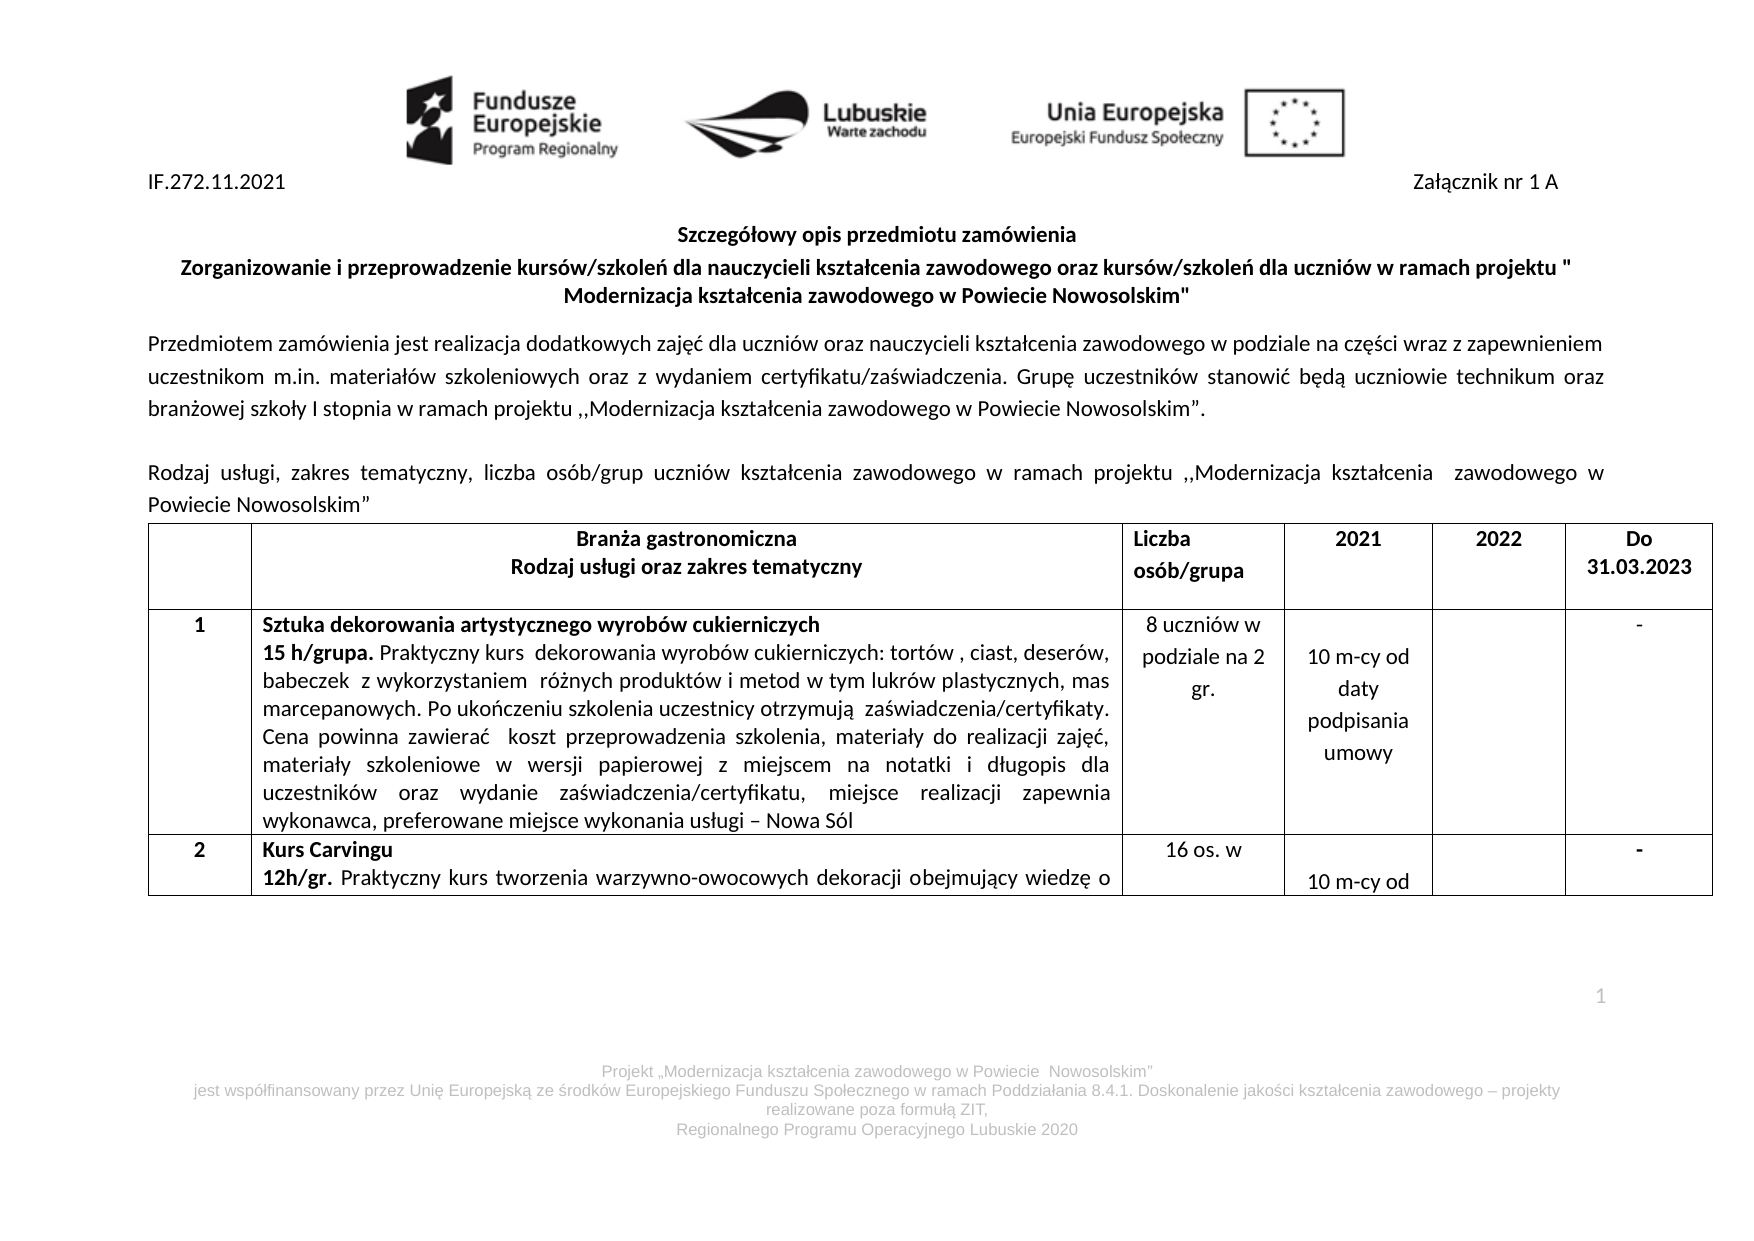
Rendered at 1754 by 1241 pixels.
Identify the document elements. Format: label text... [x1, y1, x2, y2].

picture [404, 73, 1350, 168]
text IF.272.11.2021 Załącznik nr 1 A [148, 167, 1606, 196]
text Szczegółowy opis przedmiotu zamówienia [148, 221, 1606, 248]
table_cell 10 m-cy od daty podpisania umowy [1285, 610, 1432, 834]
table_cell - [1566, 835, 1712, 895]
table_cell - [1566, 610, 1712, 834]
table_cell 16 os. w podziale na 2 [1123, 835, 1284, 895]
table_header Branża gastronomiczna Rodzaj usługi oraz zakres tematyczny [252, 524, 1122, 609]
table_cell 10 m-cy od daty podpisania umowy [1285, 835, 1432, 895]
table_header 2021 [1285, 524, 1432, 609]
table_header [149, 524, 251, 609]
text Zorganizowanie i przeprowadzenie kursów/szkoleń dla nauczycieli kształcenia zawodowego oraz kursów/szkoleń dla uczniów w ramach projektu " Modernizacja kształcenia zawodowego w Powiecie Nowosolskim" [148, 253, 1606, 309]
table_cell 1 [149, 610, 251, 834]
table_cell [1433, 835, 1565, 895]
table_header 2022 [1433, 524, 1565, 609]
text Rodzaj usługi, zakres tematyczny, liczba osób/grup uczniów kształcenia zawodowego w ramach projektu ,,Modernizacja kształcenia zawodowego w Powiecie Nowosolskim” [148, 458, 1606, 518]
text Przedmiotem zamówienia jest realizacja dodatkowych zajęć dla uczniów oraz nauczycieli kształcenia zawodowego w podziale na części wraz z zapewnieniem uczestnikom m.in. materiałów szkoleniowych oraz z wydaniem certyfikatu/zaświadczenia. Grupę uczestników stanowić będą uczniowie technikum oraz branżowej szkoły I stopnia w ramach projektu ,,Modernizacja kształcenia zawodowego w Powiecie Nowosolskim”. [148, 329, 1606, 422]
table_cell [1433, 610, 1565, 834]
table_cell Sztuka dekorowania artystycznego wyrobów cukierniczych 15 h/grupa. Praktyczny kurs dekorowania wyrobów cukierniczych: tortów , ciast, deserów, babeczek z wykorzystaniem różnych produktów i metod w tym lukrów plastycznych, mas marcepanowych. Po ukończeniu szkolenia uczestnicy otrzymują zaświadczenia/certyfikaty. Cena powinna zawierać koszt przeprowadzenia szkolenia, materiały do realizacji zajęć, materiały szkoleniowe w wersji papierowej z miejscem na notatki i długopis dla uczestników oraz wydanie zaświadczenia/certyfikatu, miejsce realizacji zapewnia wykonawca, preferowane miejsce wykonania usługi – Nowa Sól [252, 610, 1122, 834]
table_cell 8 uczniów w podziale na 2 gr. [1123, 610, 1284, 834]
table_header Liczba osób/grupa [1123, 524, 1284, 609]
table_header Do 31.03.2023 [1566, 524, 1712, 609]
table_cell 2 [149, 835, 251, 895]
